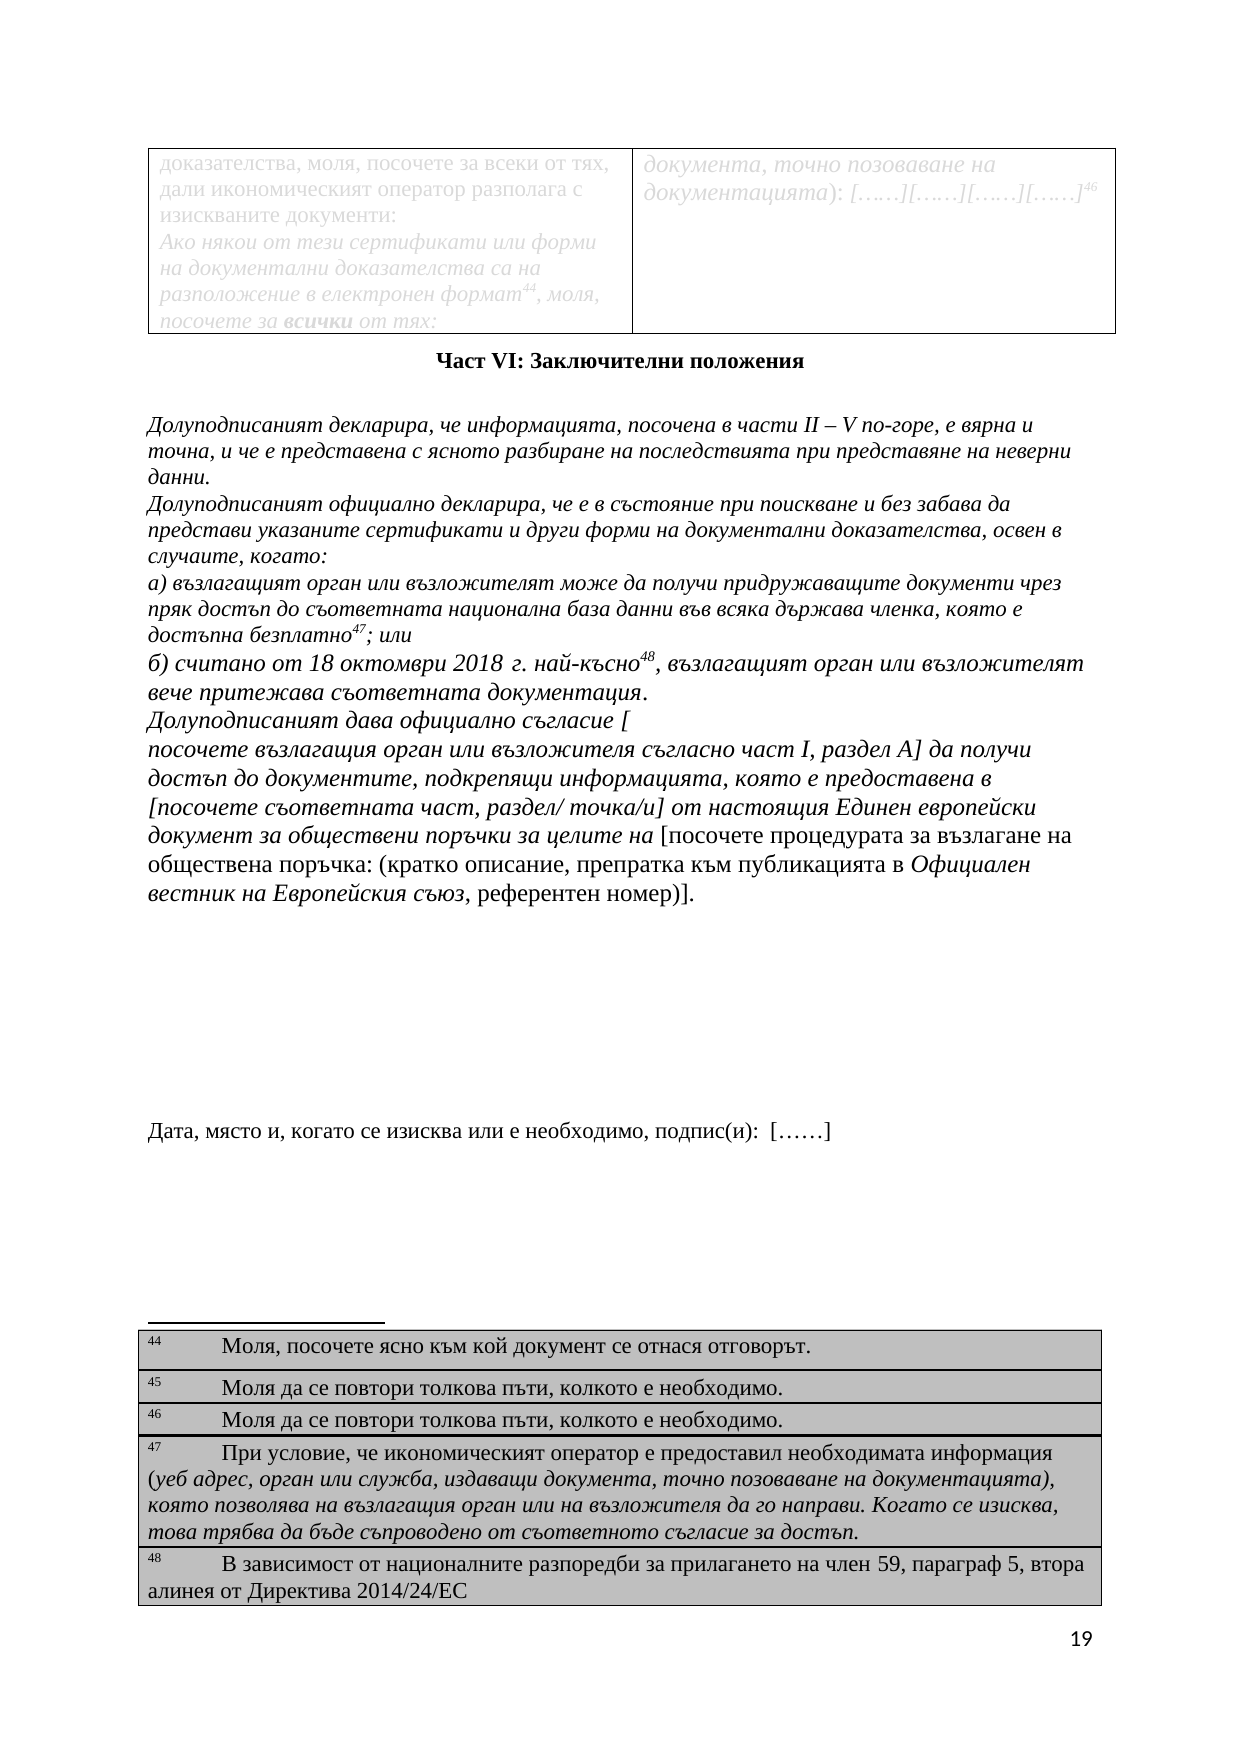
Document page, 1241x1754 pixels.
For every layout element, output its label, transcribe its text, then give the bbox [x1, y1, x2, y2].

text Дата, място и, когато се изисква или е необходимо, подпис(и): [……] [148, 1117, 1092, 1144]
text посочете възлагащия орган или възложителя съгласно част I, раздел A] да получи достъп до документите, подкрепящи информацията, която е предоставена в [посочете съответната част, раздел/ точка/и] от настоящия Единен европейски документ за обществени поръчки за целите на [посочете процедурата за възлагане на обществена поръчка: (кратко описание, препратка към публикацията в Официален вестник на Европейския съюз, референтен номер)]. [148, 734, 1092, 907]
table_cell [149, 149, 632, 333]
text б) считано от 18 октомври 2018 г. най-късно, възлагащият орган или възложителят вече притежава съответната документация. [148, 648, 1092, 705]
text а) възлагащият орган или възложителят може да получи придружаващите документи чрез пряк достъп до съответната национална база данни във всяка държава членка, която е достъпна безплатно; или [148, 569, 1092, 648]
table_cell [633, 149, 1115, 333]
text Долуподписаният декларира, че информацията, посочена в части II – V по-горе, е вярна и точна, и че е представена с ясното разбиране на последствията при представяне на неверни данни. [148, 411, 1092, 490]
text Долуподписаният дава официално съгласие [ [148, 705, 1092, 734]
text Част VI: Заключителни положения [148, 347, 1092, 373]
text Долуподписаният официално декларира, че е в състояние при поискване и без забава да представи указаните сертификати и други форми на документални доказателства, освен в случаите, когато: [148, 490, 1092, 569]
